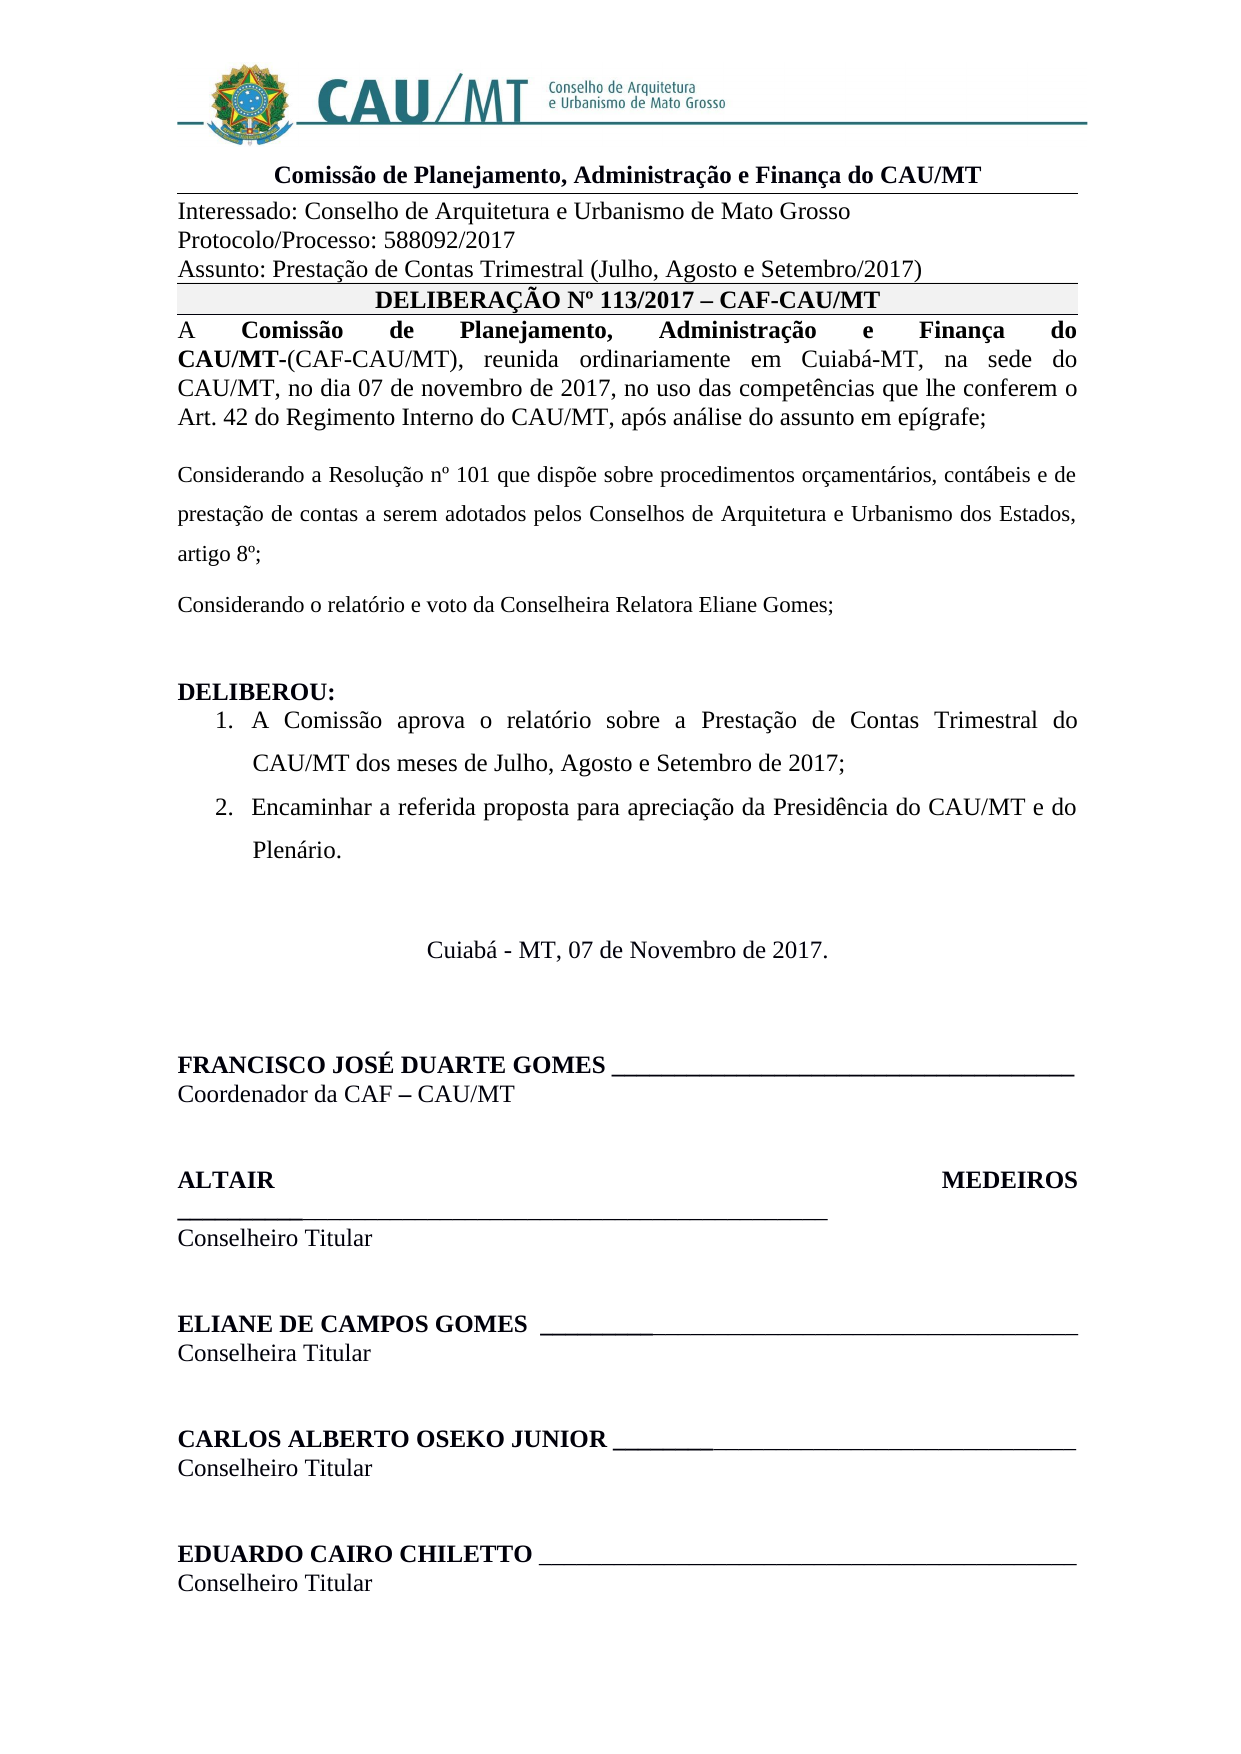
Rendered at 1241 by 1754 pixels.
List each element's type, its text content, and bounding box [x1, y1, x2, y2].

text Comissão de Planejamento, Administração e Finança do CAU/MT [177, 160, 1078, 189]
text Considerando a Resolução nº 101 que dispõe sobre procedimentos orçamentários, contábeis e de prestação de contas a serem adotados pelos Conselhos de Arquitetura e Urbanismo dos Estados, artigo 8º; [177, 461, 1078, 566]
text Conselheira Titular [177, 1338, 1078, 1367]
text A Comissão de Planejamento, Administração e Finança do CAU/MT-(CAF-CAU/MT), reunida ordinariamente em Cuiabá-MT, na sede do CAU/MT, no dia 07 de novembro de 2017, no uso das competências que lhe conferem o Art. 42 do Regimento Interno do CAU/MT, após análise do assunto em epígrafe; [177, 315, 1078, 430]
text FRANCISCO JOSÉ DUARTE GOMES _____________________________________ [177, 1050, 1093, 1079]
text DELIBEROU: [177, 677, 1078, 705]
text ALTAIR MEDEIROS ____________________________________________________ [177, 1165, 1078, 1223]
text Protocolo/Processo: 588092/2017 [177, 225, 1078, 254]
text ELIANE DE CAMPOS GOMES ___________________________________________ [177, 1309, 1078, 1338]
text EDUARDO CAIRO CHILETTO ___________________________________________ [177, 1539, 1093, 1568]
text Coordenador da CAF – CAU/MT [177, 1079, 1078, 1108]
list Encaminhar a referida proposta para apreciação da Presidência do CAU/MT e do Plenário. [215, 792, 1078, 863]
text Conselheiro Titular [177, 1453, 1078, 1482]
text Conselheiro Titular [177, 1223, 1078, 1252]
text DELIBERAÇÃO Nº 113/2017 – CAF-CAU/MT [177, 284, 1078, 314]
picture [177, 62, 1088, 147]
list A Comissão aprova o relatório sobre a Prestação de Contas Trimestral do CAU/MT dos meses de Julho, Agosto e Setembro de 2017; [215, 705, 1078, 777]
text CARLOS ALBERTO OSEKO JUNIOR _____________________________________ [177, 1424, 1078, 1453]
text Conselheiro Titular [177, 1568, 1093, 1597]
text Assunto: Prestação de Contas Trimestral (Julho, Agosto e Setembro/2017) [177, 254, 1078, 282]
text Interessado: Conselho de Arquitetura e Urbanismo de Mato Grosso [177, 194, 1078, 225]
text Considerando o relatório e voto da Conselheira Relatora Eliane Gomes; [177, 592, 1078, 618]
text Cuiabá - MT, 07 de Novembro de 2017. [177, 935, 1078, 964]
